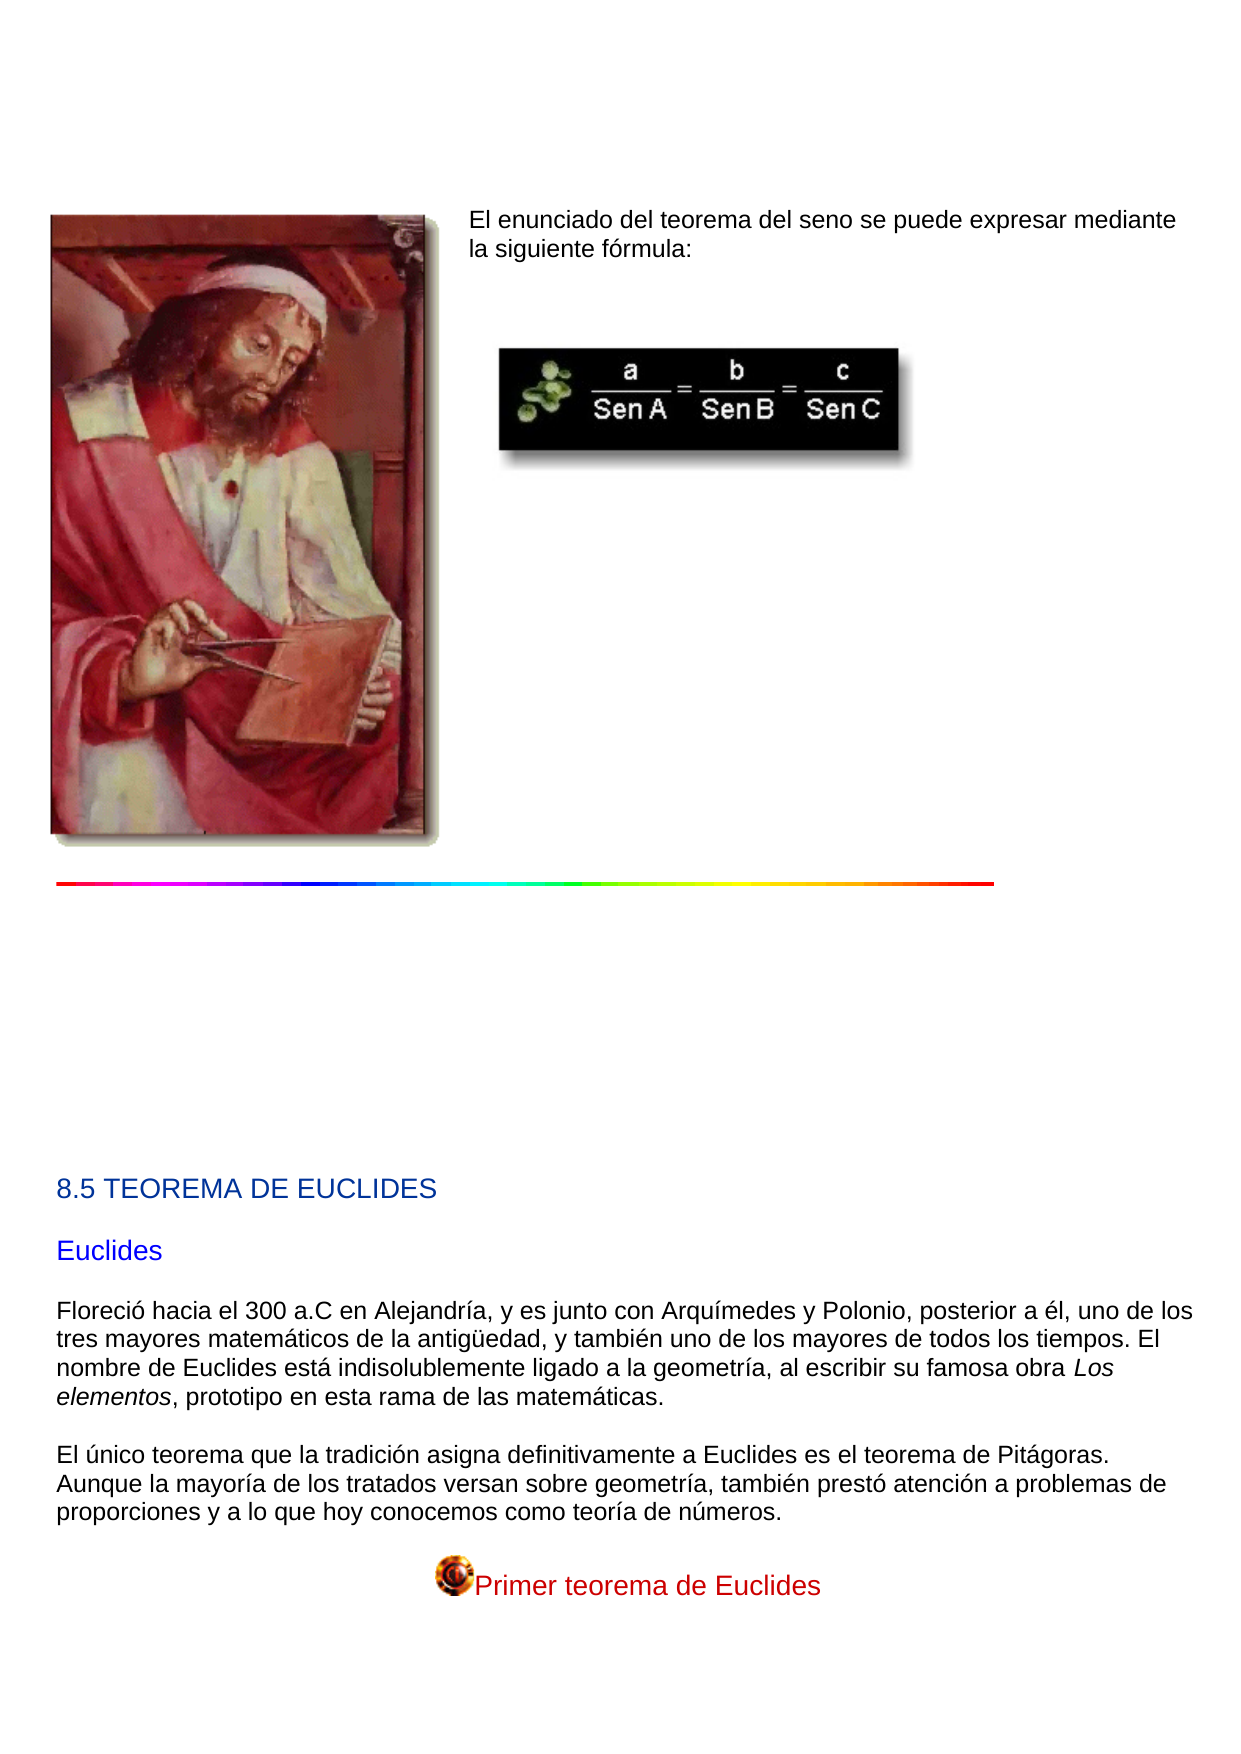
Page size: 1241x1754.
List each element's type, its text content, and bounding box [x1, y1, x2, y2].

text 8.5 TEOREMA DE EUCLIDES [56, 1172, 1200, 1205]
text El único teorema que la tradición asigna definitivamente a Euclides es el teorema de Pitágoras. Aunque la mayoría de los tratados versan sobre geometría, también prestó atención a problemas de proporciones y a lo que hoy conocemos como teoría de números. [56, 1440, 1200, 1526]
text Floreció hacia el .C en Alejandría, y es junto con Arquímedes y Polonio, posterior a él, uno de los tres mayores matemáticos de la antigüedad, y también uno de los mayores de todos los tiempos. El nombre de Euclides está indisolublemente ligado a la geometría, al escribir su famosa obra Los elementos, prototipo en esta rama de las matemáticas. [56, 1296, 1200, 1411]
picture [7, 176, 930, 875]
picture [56, 882, 413, 886]
picture [435, 1555, 475, 1596]
picture [452, 882, 994, 886]
text El enunciado del teorema del seno se puede expresar mediante la siguiente fórmula: [469, 206, 1200, 263]
text Primer teorema de Euclides [56, 1555, 1200, 1602]
text Euclides [56, 1234, 1200, 1266]
